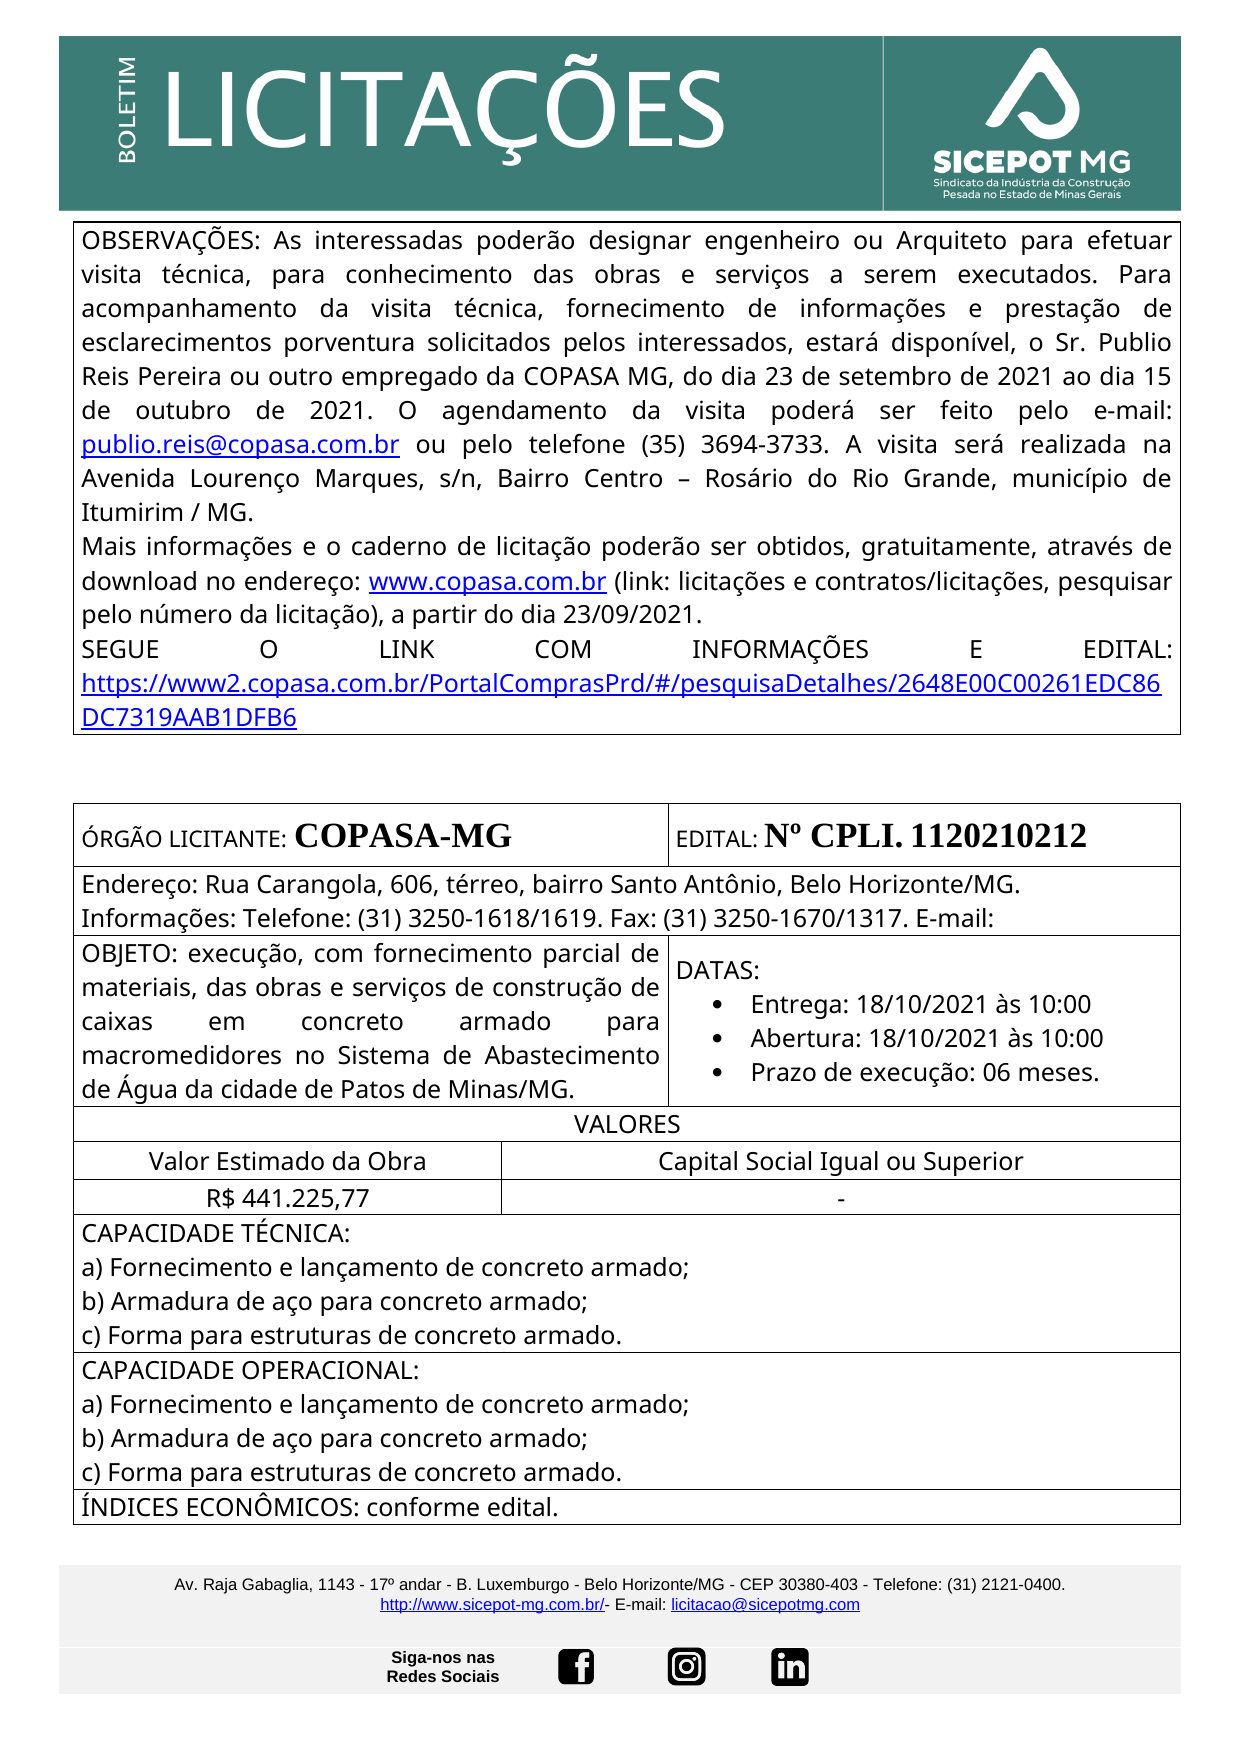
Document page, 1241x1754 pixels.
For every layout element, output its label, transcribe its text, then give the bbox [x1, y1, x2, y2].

table_cell Valor Estimado da Obra [74, 1142, 501, 1179]
picture [667, 1647, 706, 1686]
table_header EDITAL: Nº CPLI. 1120210212 [669, 804, 1180, 866]
picture [59, 36, 1181, 211]
picture [557, 1648, 594, 1685]
table_cell - [502, 1180, 1180, 1214]
table_cell OBJETO: execução, com fornecimento parcial de materiais, das obras e serviços de construção de caixas em concreto armado para macromedidores no Sistema de Abastecimento de Água da cidade de Patos de Minas/MG. [74, 936, 668, 1106]
table_cell CAPACIDADE TÉCNICA: a) Fornecimento e lançamento de concreto armado; b) Armadura de aço para concreto armado; c) Forma para estruturas de concreto armado. [74, 1215, 1180, 1352]
table_cell CAPACIDADE OPERACIONAL: a) Fornecimento e lançamento de concreto armado; b) Armadura de aço para concreto armado; c) Forma para estruturas de concreto armado. [74, 1353, 1180, 1489]
table_header ÓRGÃO LICITANTE: COPASA-MG [74, 804, 668, 866]
table_cell OBSERVAÇÕES: As interessadas poderão designar engenheiro ou Arquiteto para efetuar visita técnica, para conhecimento das obras e serviços a serem executados. Para acompanhamento da visita técnica, fornecimento de informações e prestação de esclarecimentos porventura solicitados pelos interessados, estará disponível, o Sr. Publio Reis Pereira ou outro empregado da COPASA MG, do dia 23 de setembro de 2021 ao dia 15 de outubro de 2021. O agendamento da visita poderá ser feito pelo e-mail: publio.reis@copasa.com.br ou pelo telefone (35) 3694-3733. A visita será realizada na Avenida Lourenço Marques, s/n, Bairro Centro – Rosário do Rio Grande, município de Itumirim / MG. Mais informações e o caderno de licitação poderão ser obtidos, gratuitamente, através de download no endereço: www.copasa.com.br (link: licitações e contratos/licitações, pesquisar pelo número da licitação), a partir do dia 23/09/2021. SEGUE O LINK COM INFORMAÇÕES E EDITAL: https://www2.copasa.com.br/PortalComprasPrd/#/pesquisaDetalhes/2648E00C00261EDC86DC7319AAB1DFB6 [74, 223, 1180, 733]
table_cell VALORES [74, 1107, 1180, 1141]
table_cell DATAS: Entrega: 18/10/2021 às 10:00 Abertura: 18/10/2021 às 10:00 Prazo de execução: 06 meses. [669, 936, 1180, 1106]
table_cell Capital Social Igual ou Superior [502, 1142, 1180, 1179]
picture [771, 1648, 809, 1686]
table_cell Endereço: Rua Carangola, 606, térreo, bairro Santo Antônio, Belo Horizonte/MG. Informações: Telefone: (31) 3250-1618/1619. Fax: (31) 3250-1670/1317. E-mail: [74, 867, 1180, 935]
table_cell R$ 441.225,77 [74, 1180, 501, 1214]
table_cell ÍNDICES ECONÔMICOS: conforme edital. [74, 1490, 1180, 1524]
